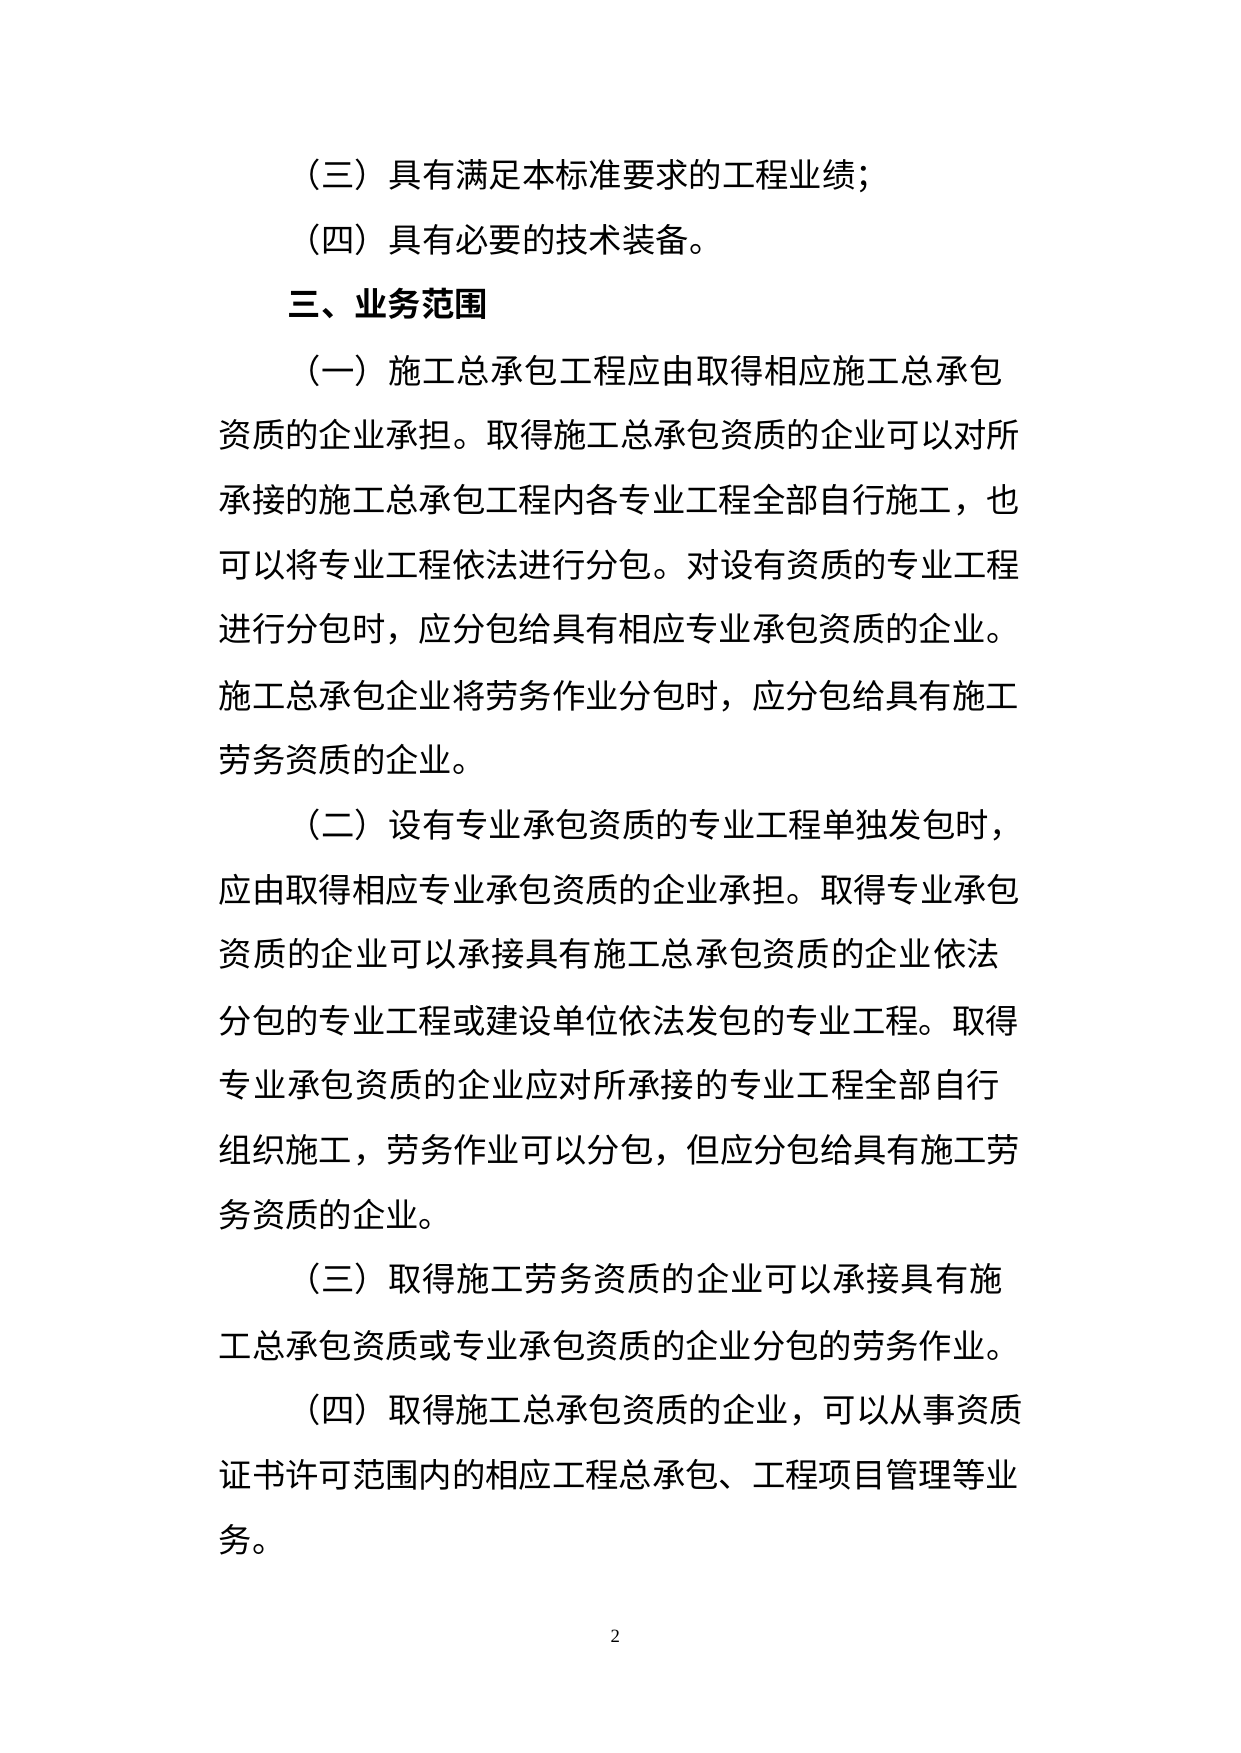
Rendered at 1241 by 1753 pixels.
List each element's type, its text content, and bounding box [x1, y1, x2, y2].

text 证书许可范围内的相应工程总承包、工程项目管理等业 [219, 1462, 1073, 1494]
text （四） 取得施工总承包资质的企业 ，可以从事资质 [287, 1398, 1073, 1429]
text （三） 取得 施 工 劳 务 资 质 的 企 业 可 以承 接 具 有 施 [287, 1267, 1073, 1298]
text （三） 具有满足本标准要求的工程业绩； [287, 162, 1073, 194]
text 务。 [219, 1527, 1073, 1558]
text 资 质 的企 业 可 以承 接 具有 施 工总 承 包资 质 的企 业 依法 [219, 942, 1073, 973]
text （二） 设有专业承包资质的专业工程单独发包时 ， [287, 812, 1073, 844]
text 专 业 承包 资 质 的企 业 应对 所 承接 的 专业 工 程全 部 自行 [219, 1073, 1073, 1104]
text 2 [610, 1627, 1073, 1646]
text 分包的专业工程或建设单位依法发包的专业工程。取得 [219, 1008, 1073, 1039]
text 进行分包时，应分包给具有相应专业承包资质的企业 。 [219, 617, 1073, 648]
text 应由取得相应专业承包资质的企业承担 。取得专业承包 [219, 877, 1073, 908]
text （一） 施工 总 承 包 工 程 应 由 取 得 相应 施 工 总 承 包 [287, 358, 1073, 389]
text （四） 具有必要的技术装备 。 [287, 227, 1073, 258]
text 工总承包资质或专业承包资质的企业分包的劳务作业 。 [219, 1333, 1073, 1364]
text 三、业务范围 [287, 292, 1073, 323]
text 资质的企业承担 。取得施工总承包资质的企业可以对所 [219, 423, 1073, 454]
text 承接的施工总承包工程内各专业工程全部自行施工 ，也 [219, 487, 1073, 519]
text 可以将专业工程依法进行分包 。对设有资质的专业工程 [219, 552, 1073, 583]
text 施工总承包企业将劳务作业分包时，应分包给具有施工 [219, 683, 1073, 714]
text 务资质的企业。 [219, 1202, 1073, 1233]
text 劳务资质的企业。 [219, 748, 1073, 779]
text 组织施工 ，劳务作业可以分包，但应分包给具有施工劳 [219, 1137, 1073, 1169]
